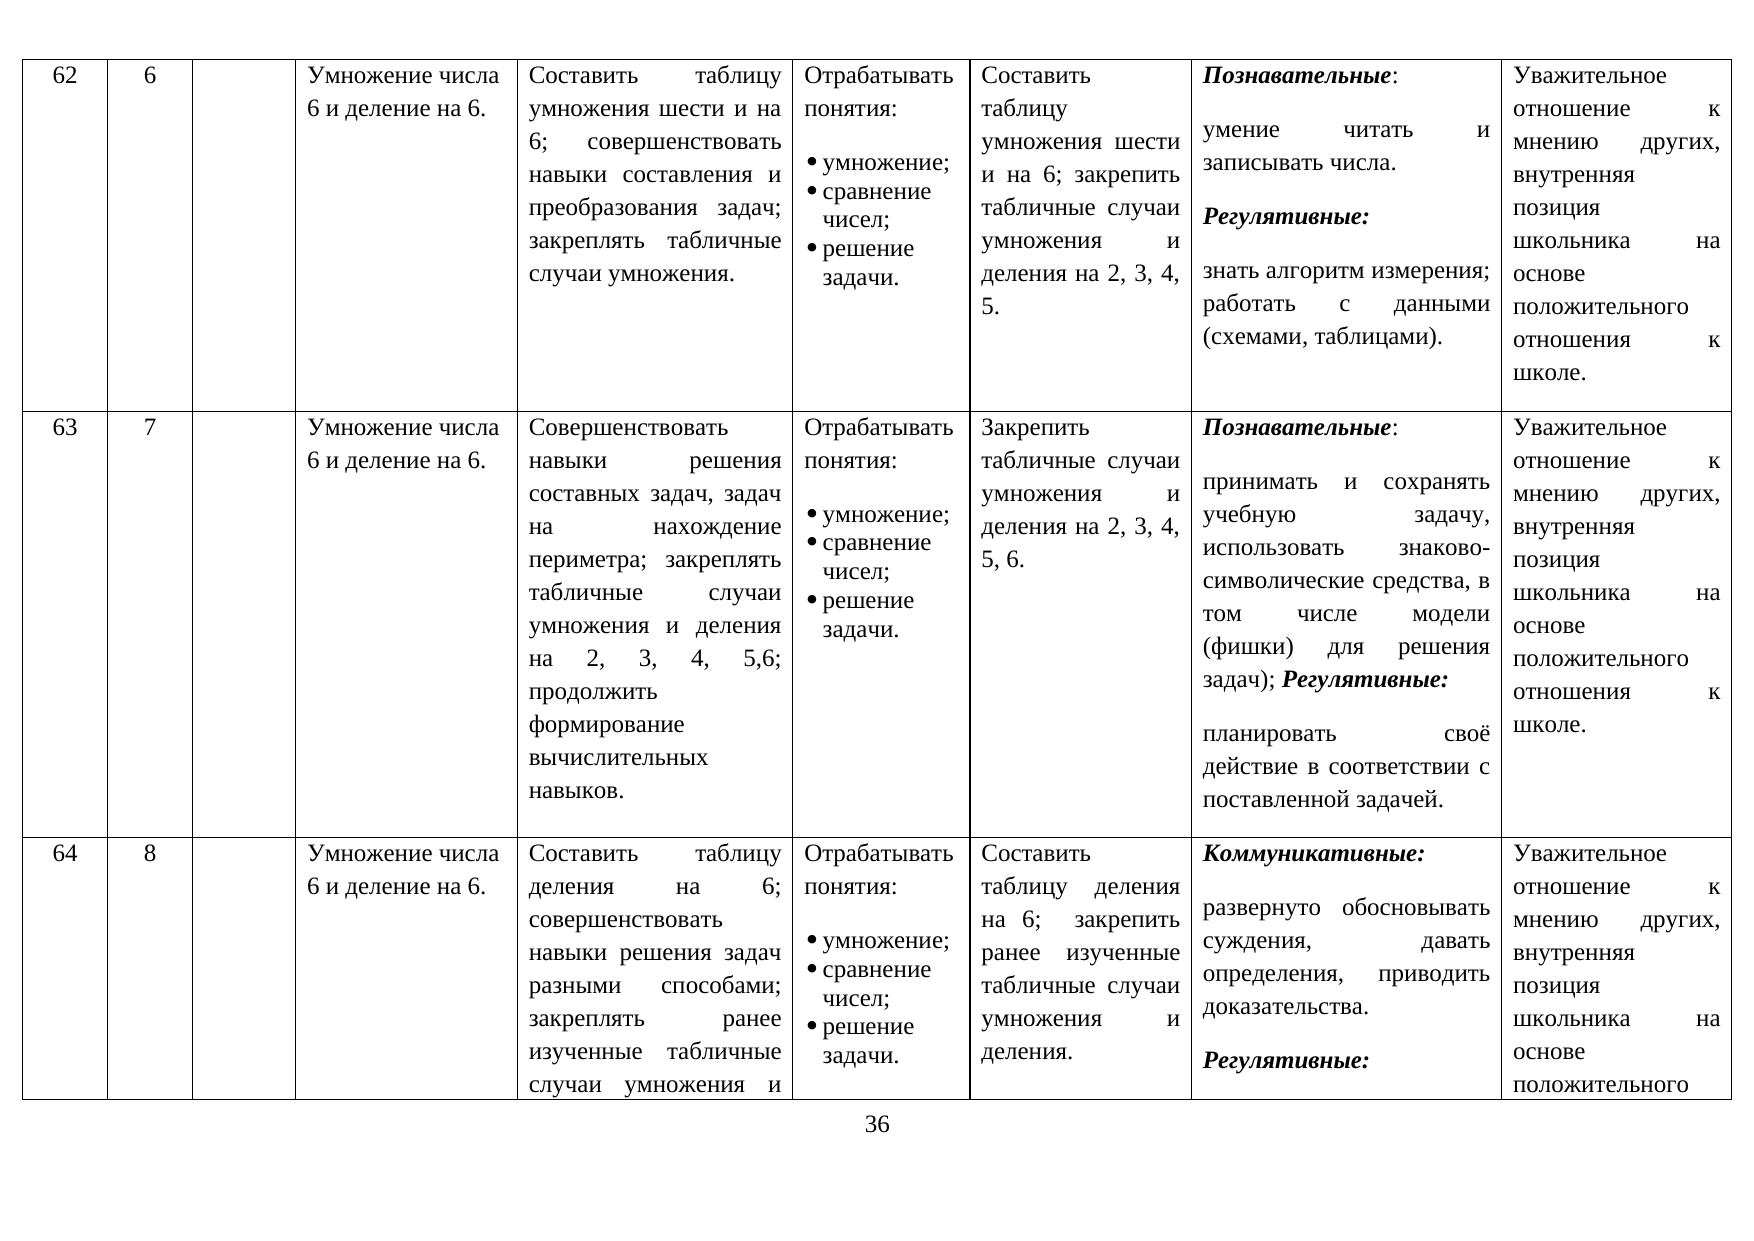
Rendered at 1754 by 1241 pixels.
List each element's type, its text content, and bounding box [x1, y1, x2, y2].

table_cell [971, 838, 1191, 1098]
table_cell 8 [108, 838, 192, 1098]
table_cell Умножение числа 6 и деление на 6. [296, 60, 517, 411]
table_cell Закрепить табличные случаи умножения и деления на 2, 3, 4, 5, 6. [971, 412, 1191, 837]
table_cell [193, 60, 295, 411]
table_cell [1502, 838, 1731, 1098]
table_cell 62 [23, 60, 107, 411]
table_cell [193, 412, 295, 837]
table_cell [1192, 838, 1501, 1098]
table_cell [296, 838, 517, 1098]
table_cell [1192, 60, 1501, 411]
table_cell [193, 838, 295, 1098]
table_cell 6 [108, 60, 192, 411]
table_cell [793, 838, 969, 1098]
table_cell Уважительное отношение к мнению других, внутренняя позиция школьника на основе положительного отношения к школе. [1502, 412, 1731, 837]
table_cell Познавательные: принимать и сохранять учебную задачу, использовать знаково-символические средства, в том числе модели (фишки) для решения задач); Регулятивные: планировать своё действие в соответствии с поставленной задачей. [1192, 412, 1501, 837]
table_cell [518, 838, 792, 1098]
table_cell Составить таблицу умножения шести и на 6; закрепить табличные случаи умножения и деления на 2, 3, 4, 5. [971, 60, 1191, 411]
table_cell Уважительное отношение к мнению других, внутренняя позиция школьника на основе положительного отношения к школе. [1502, 60, 1731, 411]
table_cell 64 [23, 838, 107, 1098]
table_cell Совершенствовать навыки решения составных задач, задач на нахождение периметра; закреплять табличные случаи умножения и деления на 2, 3, 4, 5,6; продолжить формирование вычислительных навыков. [518, 412, 792, 837]
table_cell 7 [108, 412, 192, 837]
table_cell Составить таблицу умножения шести и на 6; совершенствовать навыки составления и преобразования задач; закреплять табличные случаи умножения. [518, 60, 792, 411]
table_cell Отрабатывать понятия: умножение; сравнение чисел; решение задачи. [793, 412, 969, 837]
table_cell 63 [23, 412, 107, 837]
table_cell Умножение числа 6 и деление на 6. [296, 412, 517, 837]
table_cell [793, 60, 969, 411]
